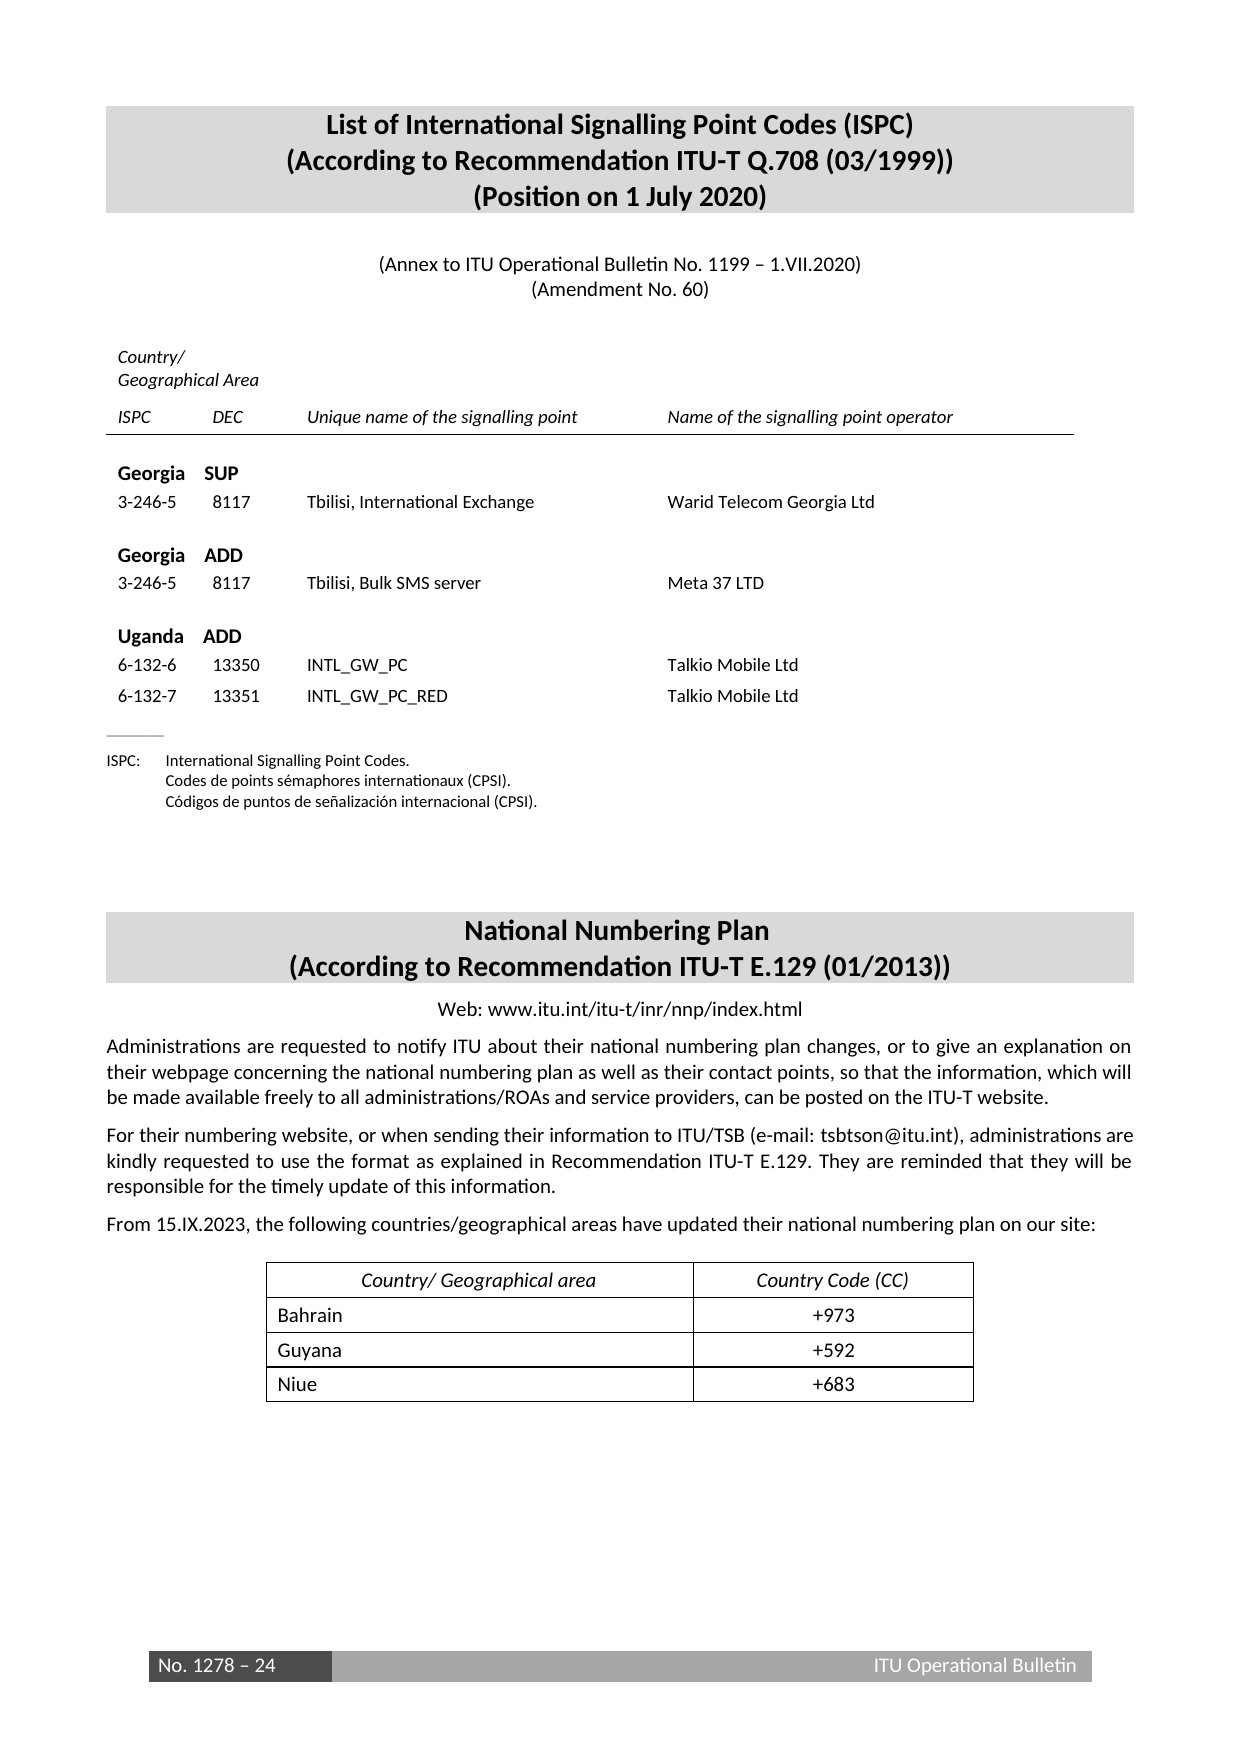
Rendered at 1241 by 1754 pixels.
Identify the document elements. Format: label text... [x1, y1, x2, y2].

table_cell INTL_GW_PC_RED [296, 680, 656, 712]
table_cell +592 [694, 1333, 973, 1366]
text ISPC: International Signalling Point Codes. [106, 750, 1134, 771]
subtitle (Annex to ITU Operational Bulletin No. 1199 – 1.VII.2020) (Amendment No. 60) [106, 251, 1134, 302]
table_cell 8117 [201, 486, 296, 517]
table_cell Bahrain [267, 1298, 693, 1332]
table_cell 8117 [201, 568, 296, 599]
table_cell DEC [201, 398, 296, 434]
table_header Unique name of the signalling point [296, 340, 656, 434]
text Web: www.itu.int/itu-t/inr/nnp/index.html [106, 996, 1134, 1021]
table_cell 13351 [201, 680, 296, 712]
table_cell Georgia SUP [106, 435, 1074, 486]
table_header Name of the signalling point operator [656, 340, 1074, 434]
table_cell 3-246-5 [106, 568, 201, 599]
table_cell Tbilisi, International Exchange [296, 486, 656, 517]
table_cell Guyana [267, 1333, 693, 1366]
table_cell 3-246-5 [106, 486, 201, 517]
table_cell Georgia ADD [106, 517, 1074, 567]
table_cell 6-132-6 [106, 649, 201, 680]
text Códigos de puntos de señalización internacional (CPSI). [106, 791, 1134, 811]
table_header Country/ Geographical area [267, 1263, 693, 1297]
text National Numbering Plan (According to Recommendation ITU-T E.129 (01/2013)) [106, 912, 1134, 983]
table_cell Talkio Mobile Ltd [656, 680, 1074, 712]
text For their numbering website, or when sending their information to ITU/TSB (e-mail: tsbtson@itu.int), administrations are kindly requested to use the format as explained in Recommendation ITU-T E.129. They are reminded that they will be responsible for the timely update of this information. [106, 1122, 1134, 1199]
table_header Country/ Geographical Area [106, 340, 296, 398]
table_cell Tbilisi, Bulk SMS server [296, 568, 656, 599]
table_cell +683 [694, 1368, 973, 1401]
table_cell 13350 [201, 649, 296, 680]
text ____________ [106, 726, 1134, 746]
subtitle List of International Signalling Point Codes (ISPC) (According to Recommendation ITU-T Q.708 (03/1999)) (Position on 1 July 2020) [106, 106, 1134, 213]
table_cell Warid Telecom Georgia Ltd [656, 486, 1074, 517]
table_cell Meta 37 LTD [656, 568, 1074, 599]
table_cell Talkio Mobile Ltd [656, 649, 1074, 680]
table_cell Niue [267, 1368, 693, 1401]
table_cell INTL_GW_PC [296, 649, 656, 680]
table_header Country Code (CC) [694, 1263, 973, 1297]
table_cell 6-132-7 [106, 680, 201, 712]
table_cell Uganda ADD [106, 599, 1074, 649]
text Administrations are requested to notify ITU about their national numbering plan changes, or to give an explanation on their webpage concerning the national numbering plan as well as their contact points, so that the information, which will be made available freely to all administrations/ROAs and service providers, can be posted on the ITU-T website. [106, 1034, 1134, 1110]
text Codes de points sémaphores internationaux (CPSI). [106, 771, 1134, 791]
table_cell ISPC [106, 398, 201, 434]
text From 15.IX.2023, the following countries/geographical areas have updated their national numbering plan on our site: [106, 1211, 1134, 1237]
table_cell +973 [694, 1298, 973, 1332]
